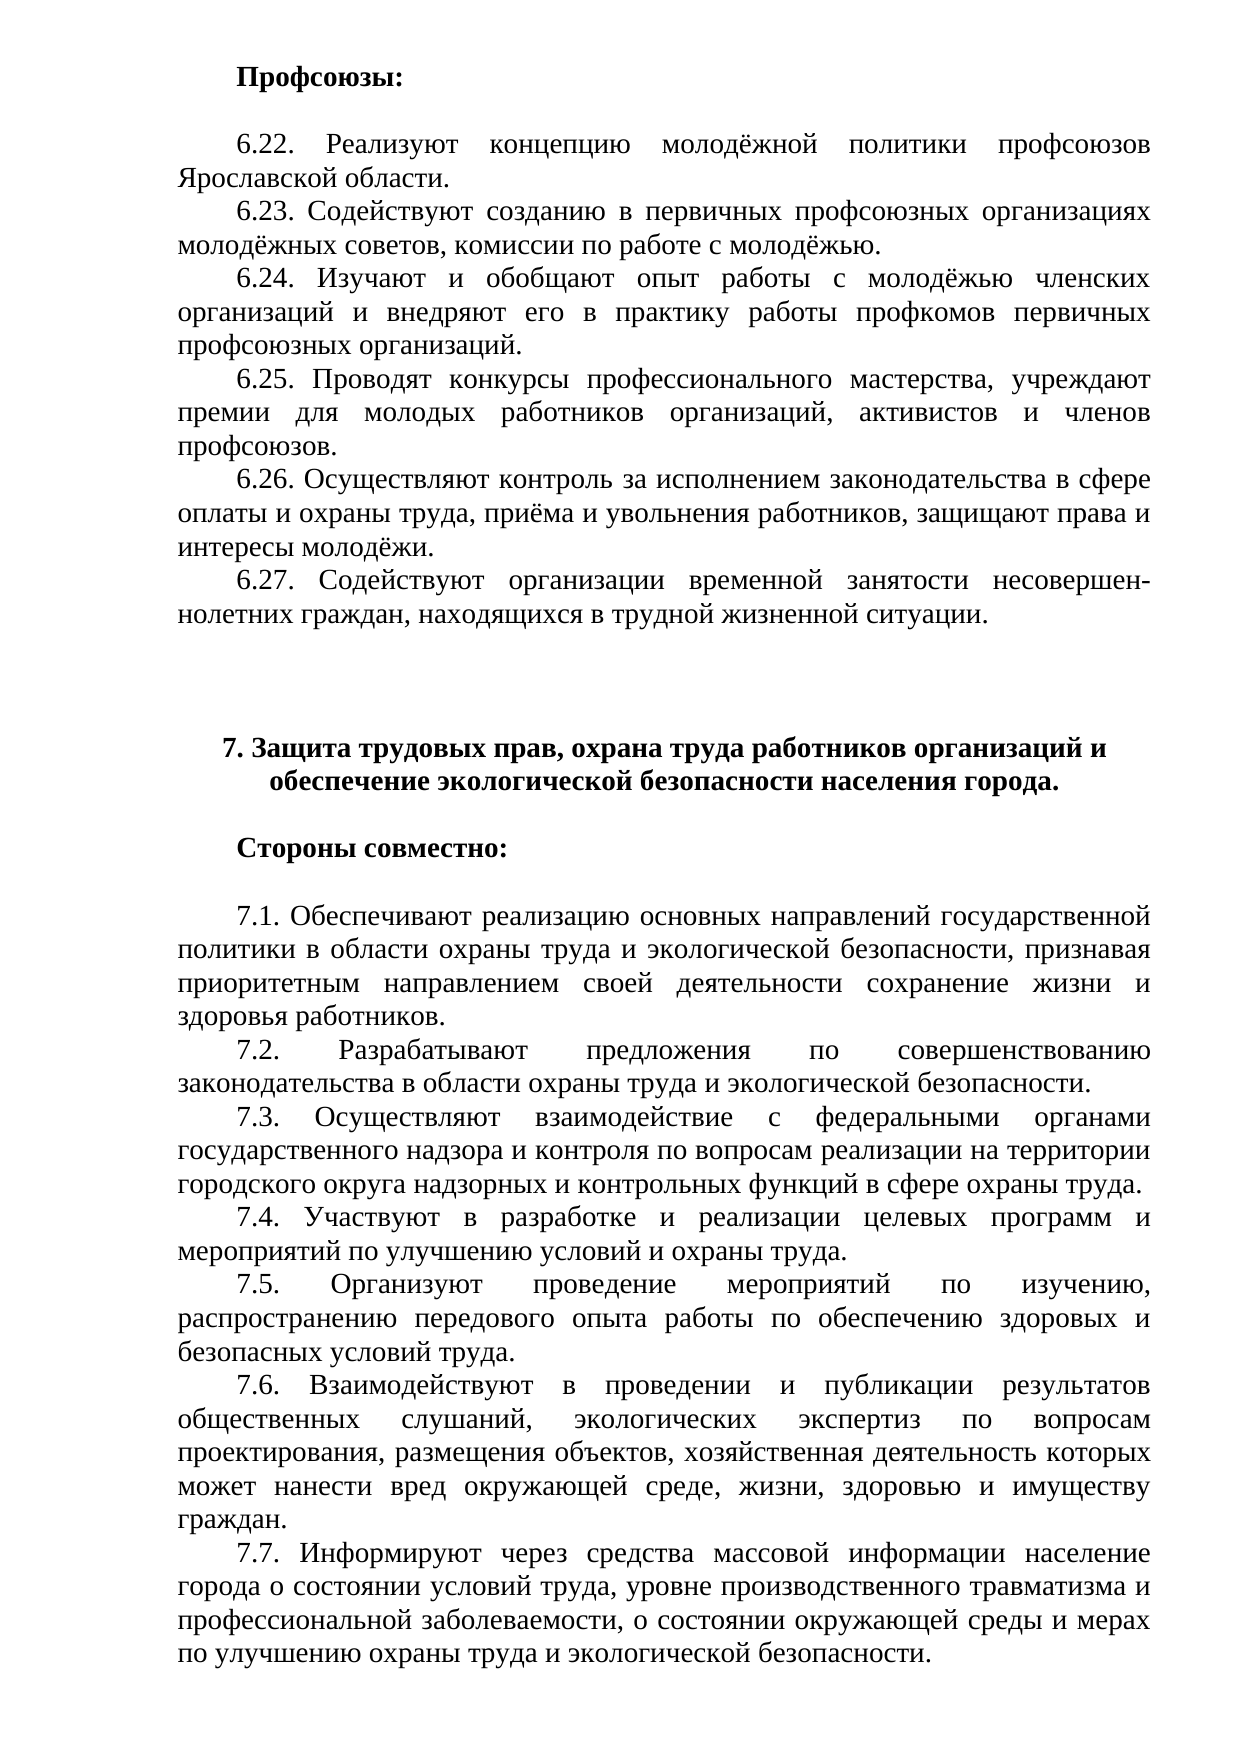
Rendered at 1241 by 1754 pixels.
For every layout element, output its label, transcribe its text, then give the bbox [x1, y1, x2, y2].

text 6.25. Проводят конкурсы профессионального мастерства, учреждают премии для молодых работников организаций, активистов и членов профсоюзов. [177, 361, 1152, 462]
text 7.5. Организуют проведение мероприятий по изучению, распространению передового опыта работы по обеспечению здоровых и безопасных условий труда. [177, 1267, 1152, 1367]
text 7.7. Информируют через средства массовой информации население города о состоянии условий труда, уровне производственного травматизма и профессиональной заболеваемости, о состоянии окружающей среды и мерах по улучшению охраны труда и экологической безопасности. [177, 1535, 1152, 1669]
text Стороны совместно: [177, 831, 1152, 864]
text Профсоюзы: [177, 59, 1152, 93]
text 6.22. Реализуют концепцию молодёжной политики профсоюзов Ярославской области. [177, 126, 1152, 193]
text 7.2. Разрабатывают предложения по совершенствованию законодательства в области охраны труда и экологической безопасности. [177, 1032, 1152, 1099]
text 7.1. Обеспечивают реализацию основных направлений государственной политики в области охраны труда и экологической безопасности, признавая приоритетным направлением своей деятельности сохранение жизни и здоровья работников. [177, 898, 1152, 1032]
text 6.24. Изучают и обобщают опыт работы с молодёжью членских организаций и внедряют его в практику работы профкомов первичных профсоюзных организаций. [177, 260, 1152, 361]
text 6.26. Осуществляют контроль за исполнением законодательства в сфере оплаты и охраны труда, приёма и увольнения работников, защищают права и интересы молодёжи. [177, 462, 1152, 562]
text 7.4. Участвуют в разработке и реализации целевых программ и мероприятий по улучшению условий и охраны труда. [177, 1199, 1152, 1267]
text 6.23. Содействуют созданию в первичных профсоюзных организациях молодёжных советов, комиссии по работе с молодёжью. [177, 193, 1152, 260]
text 6.27. Содействуют организации временной занятости несовершен-нолетних граждан, находящихся в трудной жизненной ситуации. [177, 562, 1152, 629]
text 7.3. Осуществляют взаимодействие с федеральными органами государственного надзора и контроля по вопросам реализации на территории городского округа надзорных и контрольных функций в сфере охраны труда. [177, 1099, 1152, 1199]
text 7.6. Взаимодействуют в проведении и публикации результатов общественных слушаний, экологических экспертиз по вопросам проектирования, размещения объектов, хозяйственная деятельность которых может нанести вред окружающей среде, жизни, здоровью и имуществу граждан. [177, 1367, 1152, 1535]
text 7. Защита трудовых прав, охрана труда работников организаций и обеспечение экологической безопасности населения города. [177, 730, 1152, 797]
